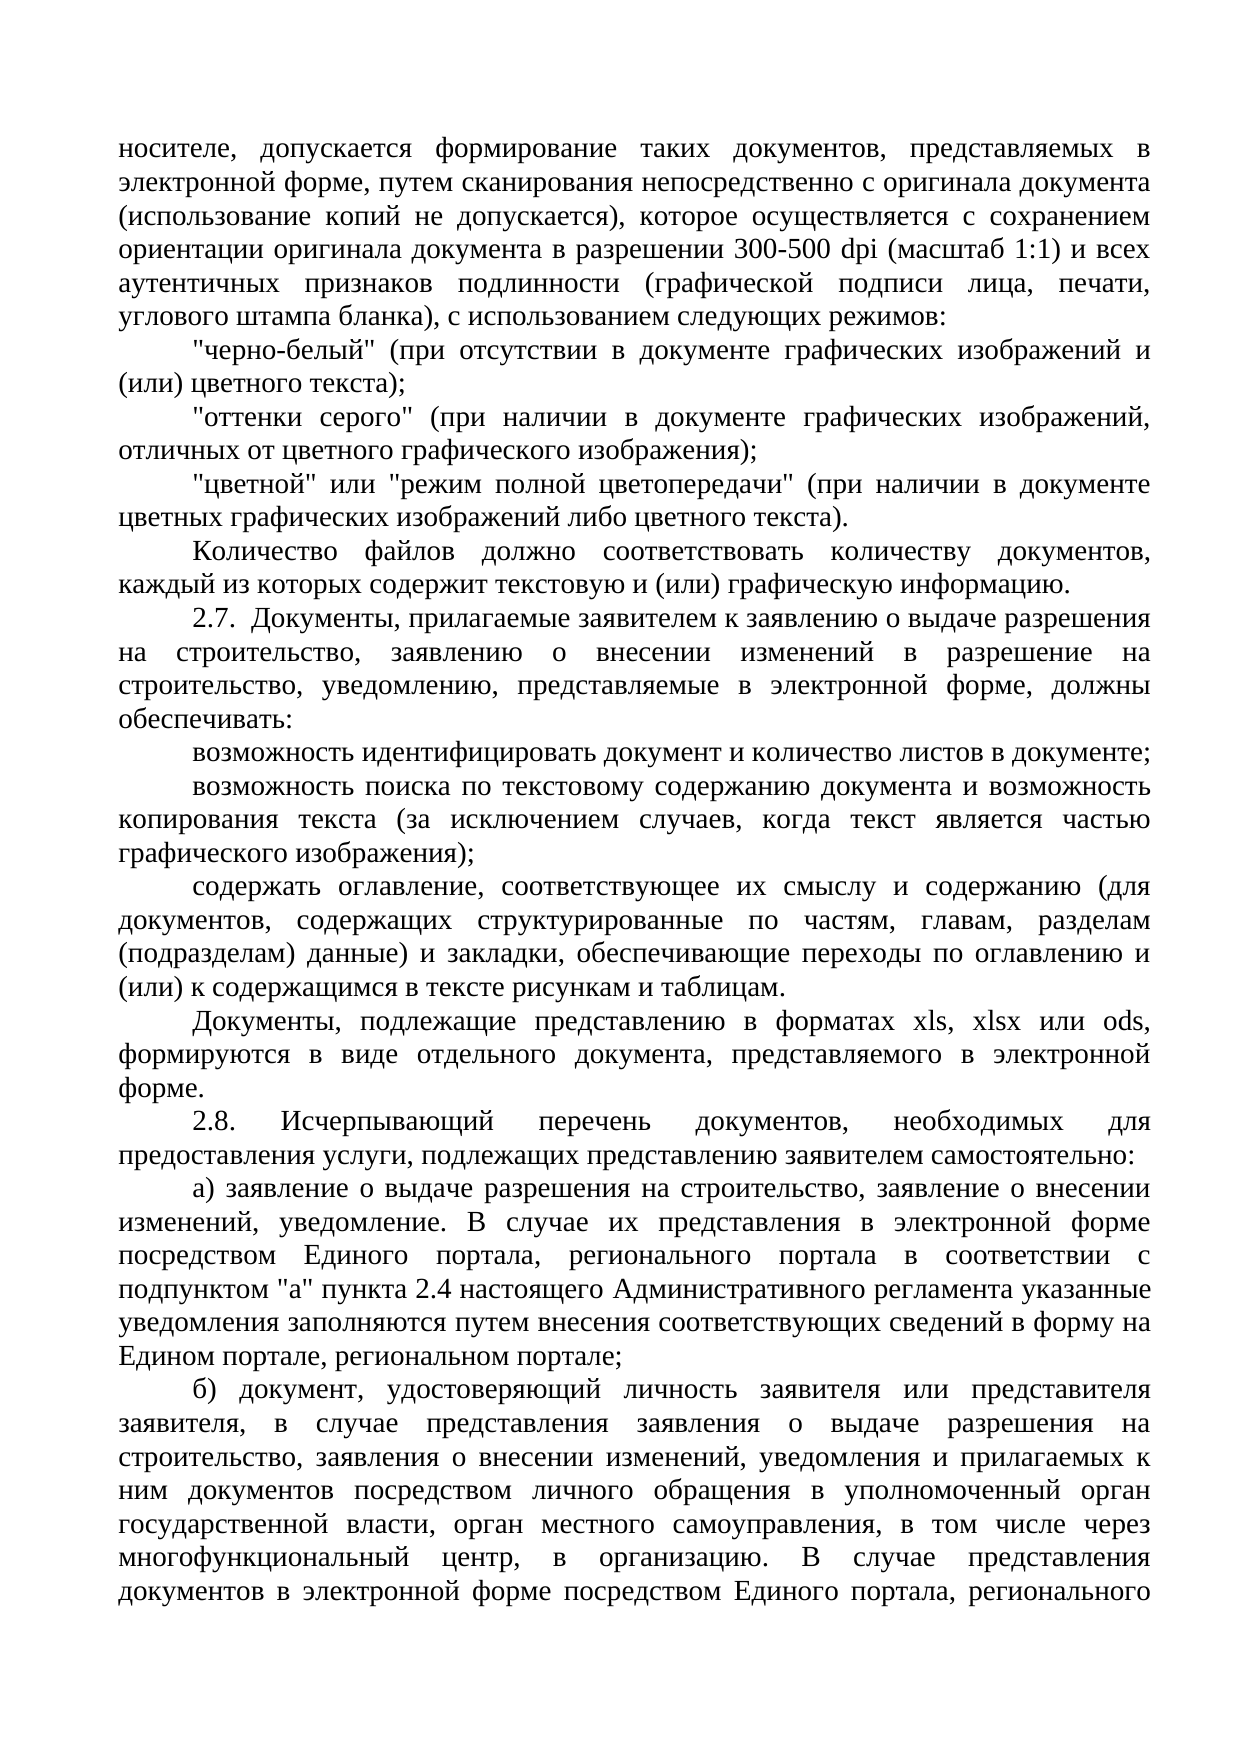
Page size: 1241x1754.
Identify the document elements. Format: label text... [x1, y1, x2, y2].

text Количество файлов должно соответствовать количеству документов, каждый из которых содержит текстовую и (или) графическую информацию. [118, 533, 1152, 600]
text возможность поиска по текстовому содержанию документа и возможность копирования текста (за исключением случаев, когда текст является частью графического изображения); [118, 768, 1152, 868]
text Документы, подлежащие представлению в форматах xls, xlsx или ods, формируются в виде отдельного документа, представляемого в электронной форме. [118, 1003, 1152, 1103]
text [118, 1372, 1152, 1606]
text 2.8. Исчерпывающий перечень документов, необходимых для предоставления услуги, подлежащих представлению заявителем самостоятельно: [118, 1103, 1152, 1170]
text "цветной" или "режим полной цветопередачи" (при наличии в документе цветных графических изображений либо цветного текста). [118, 466, 1152, 533]
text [118, 131, 1152, 332]
text 2.7. Документы, прилагаемые заявителем к заявлению о выдаче разрешения на строительство, заявлению о внесении изменений в разрешение на строительство, уведомлению, представляемые в электронной форме, должны обеспечивать: [118, 600, 1152, 734]
text "оттенки серого" (при наличии в документе графических изображений, отличных от цветного графического изображения); [118, 399, 1152, 466]
text а) заявление о выдаче разрешения на строительство, заявление о внесении изменений, уведомление. В случае их представления в электронной форме посредством Единого портала, регионального портала в соответствии с подпунктом "а" пункта 2.4 настоящего Административного регламента указанные уведомления заполняются путем внесения соответствующих сведений в форму на Едином портале, региональном портале; [118, 1170, 1152, 1372]
text возможность идентифицировать документ и количество листов в документе; [118, 734, 1152, 768]
text "черно-белый" (при отсутствии в документе графических изображений и (или) цветного текста); [118, 332, 1152, 399]
text содержать оглавление, соответствующее их смыслу и содержанию (для документов, содержащих структурированные по частям, главам, разделам (подразделам) данные) и закладки, обеспечивающие переходы по оглавлению и (или) к содержащимся в тексте рисункам и таблицам. [118, 868, 1152, 1003]
